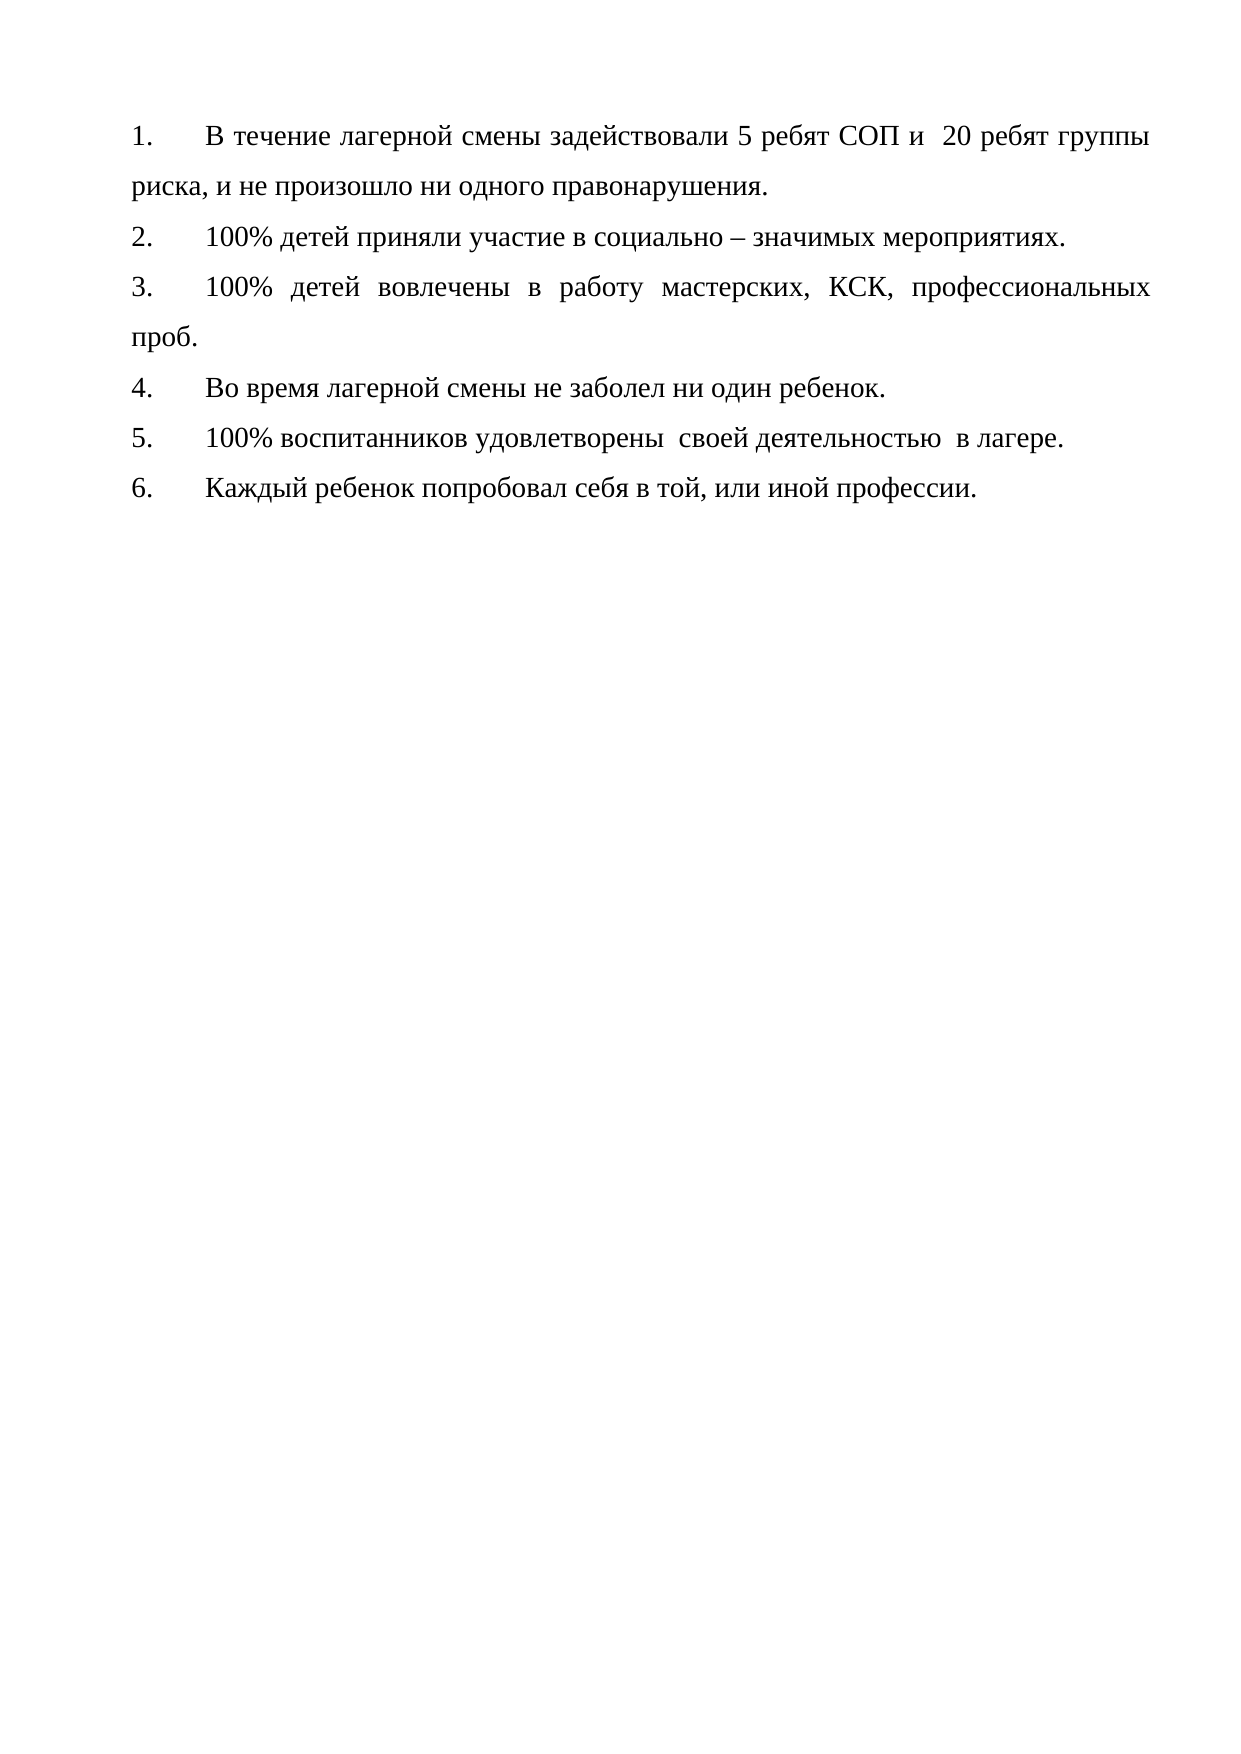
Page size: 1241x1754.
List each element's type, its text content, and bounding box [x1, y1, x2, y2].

text 6. Каждый ребенок попробовал себя в той, или иной профессии. [131, 470, 1152, 504]
text 2. 100% детей приняли участие в социально – значимых мероприятиях. [131, 219, 1152, 252]
text 5. 100% воспитанников удовлетворены своей деятельностью в лагере. [131, 420, 1152, 453]
text 3. 100% детей вовлечены в работу мастерских, КСК, профессиональных проб. [131, 269, 1152, 353]
text 1. В течение лагерной смены задействовали 5 ребят СОП и 20 ребят группы риска, и не произошло ни одного правонарушения. [131, 118, 1152, 202]
text 4. Во время лагерной смены не заболел ни один ребенок. [131, 370, 1152, 403]
